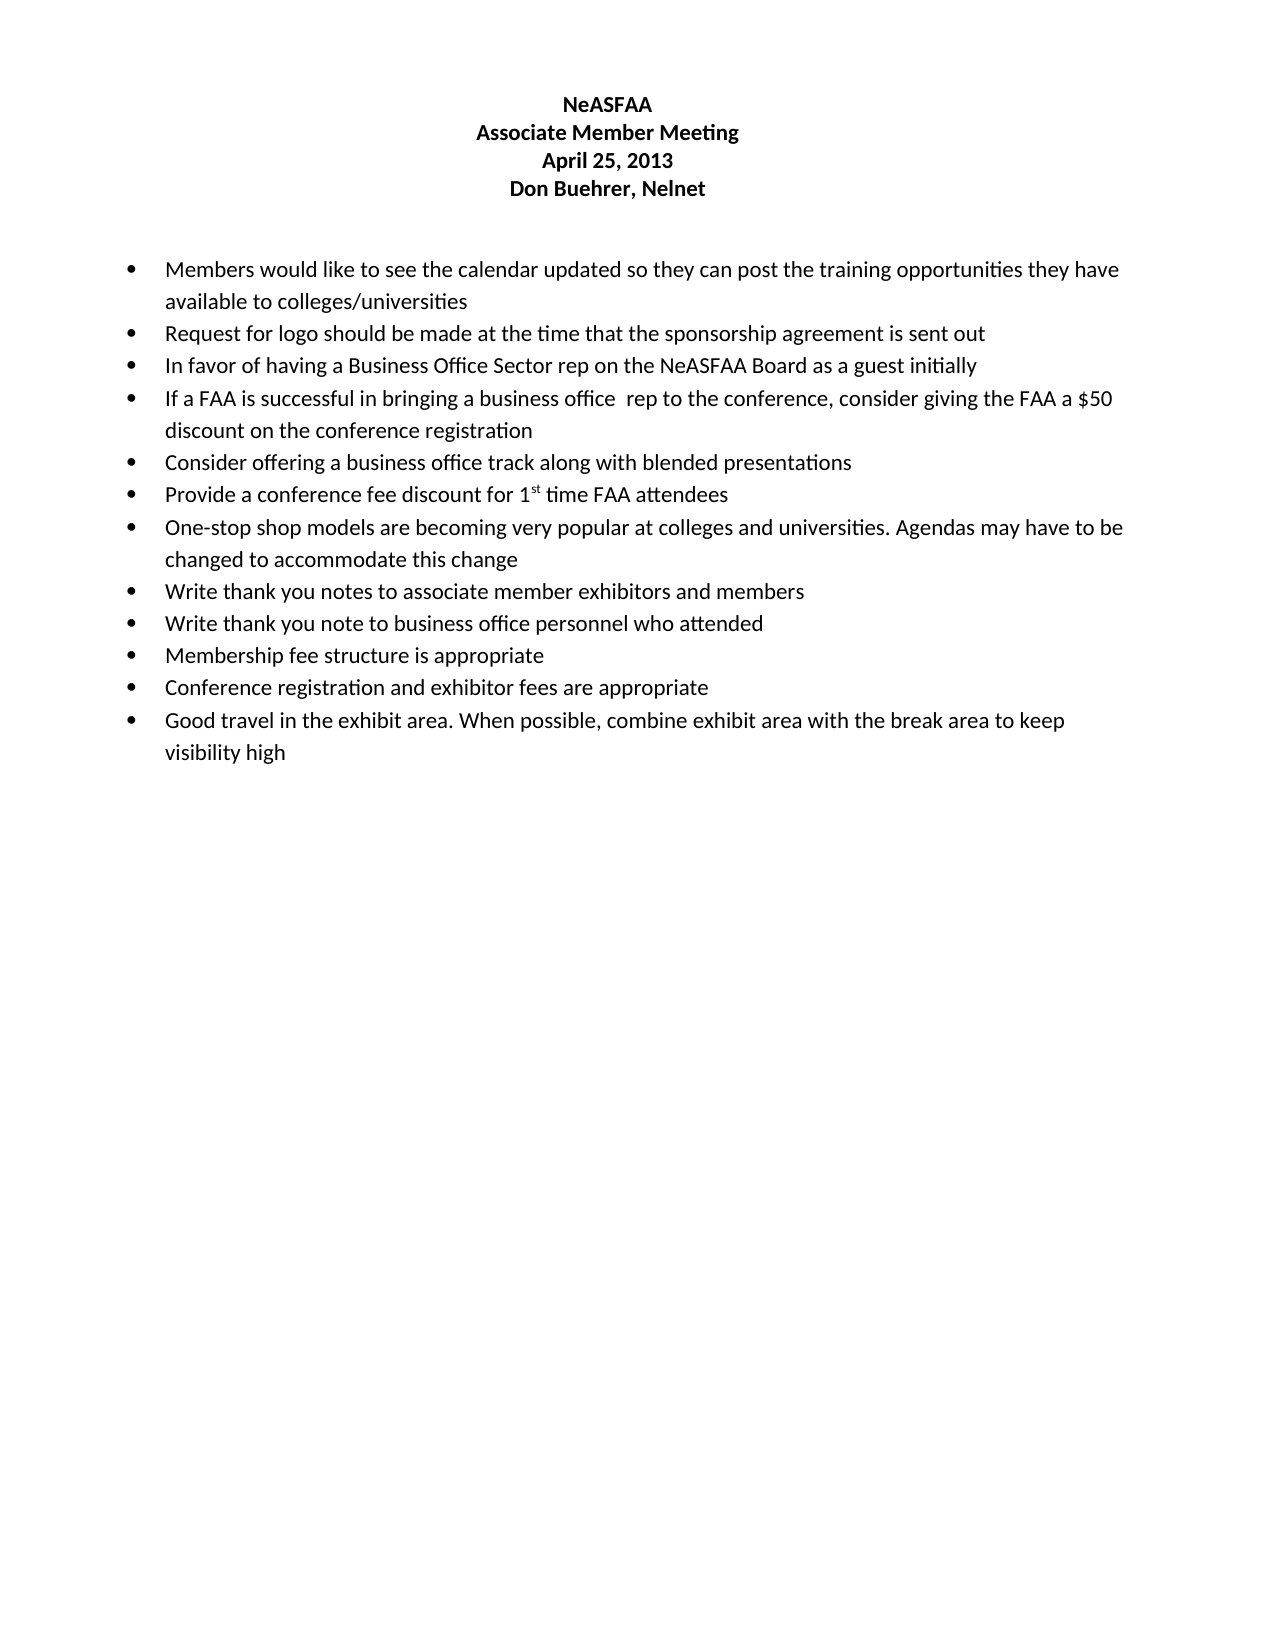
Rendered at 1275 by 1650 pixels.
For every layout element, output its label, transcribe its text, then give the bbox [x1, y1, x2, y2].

list Members would like to see the calendar updated so they can post the training opportunities they have available to colleges/universities [127, 255, 1125, 315]
list Membership fee structure is appropriate [127, 641, 1125, 669]
text Associate Member Meeting [90, 118, 1125, 146]
list Conference registration and exhibitor fees are appropriate [127, 673, 1125, 702]
list Provide a conference fee discount for 1st time FAA attendees [127, 480, 1125, 508]
text April 25, 2013 [90, 146, 1125, 174]
list Request for logo should be made at the time that the sponsorship agreement is sent out [127, 319, 1125, 347]
list Write thank you notes to associate member exhibitors and members [127, 577, 1125, 605]
list One-stop shop models are becoming very popular at colleges and universities. Agendas may have to be changed to accommodate this change [127, 513, 1125, 573]
text Don Buehrer, Nelnet [90, 174, 1125, 202]
list If a FAA is successful in bringing a business office rep to the conference, consider giving the FAA a $50 discount on the conference registration [127, 384, 1125, 444]
list Write thank you note to business office personnel who attended [127, 609, 1125, 637]
text NeASFAA [90, 90, 1125, 118]
list Good travel in the exhibit area. When possible, combine exhibit area with the break area to keep visibility high [127, 706, 1125, 766]
list Consider offering a business office track along with blended presentations [127, 448, 1125, 476]
list In favor of having a Business Office Sector rep on the NeASFAA Board as a guest initially [127, 352, 1125, 380]
